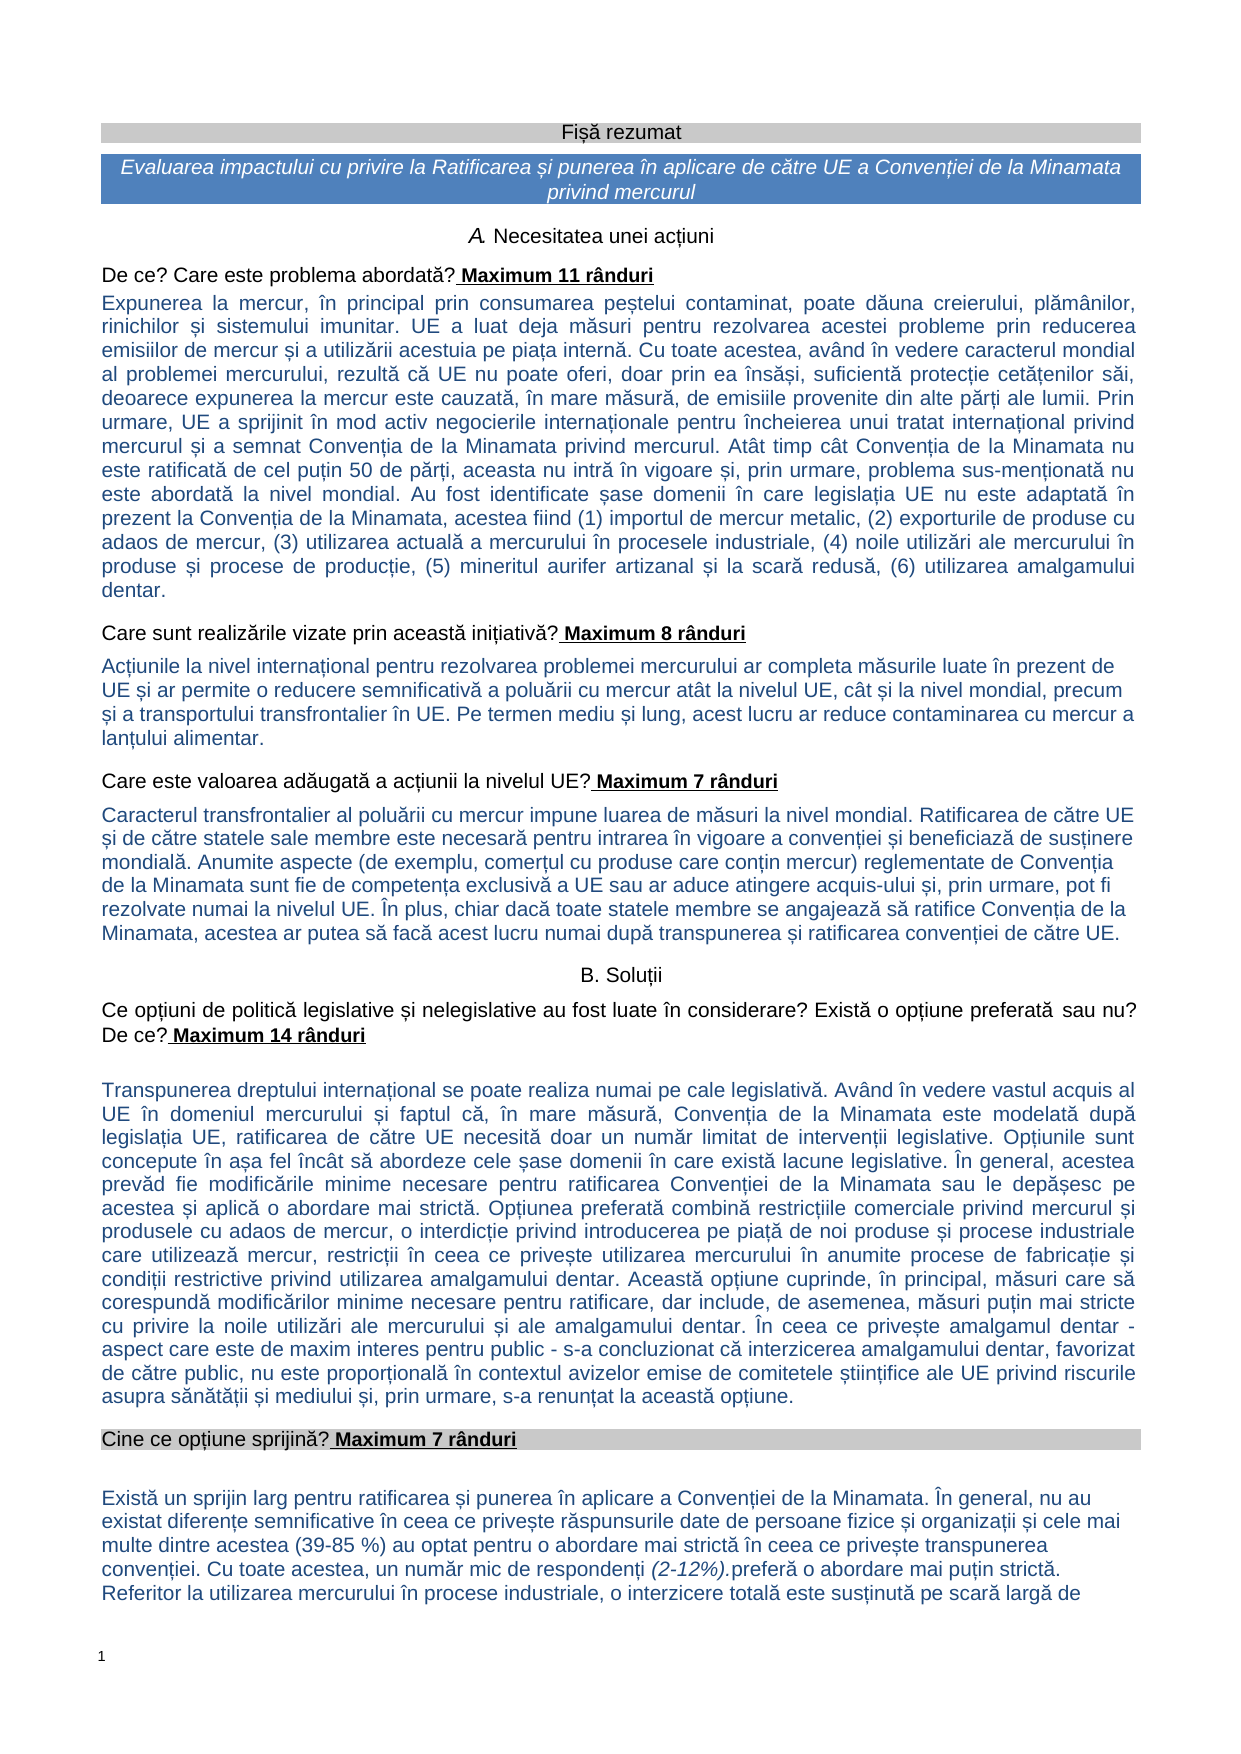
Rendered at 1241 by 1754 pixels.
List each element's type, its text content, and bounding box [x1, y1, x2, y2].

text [101, 1486, 1137, 1606]
text Care este valoarea adăugată a acțiunii la nivelul UE? Maximum 7 rânduri [101, 772, 1141, 793]
text Care sunt realizările vizate prin această inițiativă? Maximum 8 rânduri [101, 623, 1141, 644]
text Expunerea la mercur, în principal prin consumarea peștelui contaminat, poate dăuna creierului, plămânilor, rinichilor și sistemului imunitar. UE a luat deja măsuri pentru rezolvarea acestei probleme prin reducerea emisiilor de mercur și a utilizării acestuia pe piața internă. Cu toate acestea, având în vedere caracterul mondial al problemei mercurului, rezultă că UE nu poate oferi, doar prin ea însăși, suficientă protecție cetățenilor săi, deoarece expunerea la mercur este cauzată, în mare măsură, de emisiile provenite din alte părți ale lumii. Prin urmare, UE a sprijinit în mod activ negocierile internaționale pentru încheierea unui tratat internațional privind mercurul și a semnat Convenția de la Minamata privind mercurul. Atât timp cât Convenția de la Minamata nu este ratificată de cel puțin 50 de părți, aceasta nu intră în vigoare și, prin urmare, problema sus-menționată nu este abordată la nivel mondial. Au fost identificate șase domenii în care legislația UE nu este adaptată în prezent la Convenția de la Minamata, acestea fiind (1) importul de mercur metalic, (2) exporturile de produse cu adaos de mercur, (3) utilizarea actuală a mercurului în procesele industriale, (4) noile utilizări ale mercurului în produse și procese de producție, (5) mineritul aurifer artizanal și la scară redusă, (6) utilizarea amalgamului dentar. [101, 291, 1137, 602]
text Evaluarea impactului cu privire la Ratificarea și punerea în aplicare de către UE a Convenției de la Minamata privind mercurul [101, 154, 1141, 204]
text Ce opțiuni de politică legislative și nelegislative au fost luate în considerare? Există o opțiune preferată sau nu? De ce? Maximum 14 rânduri [101, 998, 1137, 1047]
text Fișă rezumat [101, 123, 1141, 143]
text Cine ce opțiune sprijină? Maximum 7 rânduri [101, 1429, 1141, 1450]
text Acțiunile la nivel internațional pentru rezolvarea problemei mercurului ar completa măsurile luate în prezent de UE și ar permite o reducere semnificativă a poluării cu mercur atât la nivelul UE, cât și la nivel mondial, precum și a transportului transfrontalier în UE. Pe termen mediu și lung, acest lucru ar reduce contaminarea cu mercur a lanțului alimentar. [101, 655, 1137, 751]
text B. Soluții [101, 966, 1141, 986]
text A. Necesitatea unei acțiuni De ce? Care este problema abordată? Maximum 11 rânduri [101, 212, 737, 291]
text Transpunerea dreptului internațional se poate realiza numai pe cale legislativă. Având în vedere vastul acquis al UE în domeniul mercurului și faptul că, în mare măsură, Convenția de la Minamata este modelată după legislația UE, ratificarea de către UE necesită doar un număr limitat de intervenții legislative. Opțiunile sunt concepute în așa fel încât să abordeze cele șase domenii în care există lacune legislative. În general, acestea prevăd fie modificările minime necesare pentru ratificarea Convenției de la Minamata sau le depășesc pe acestea și aplică o abordare mai strictă. Opțiunea preferată combină restricțiile comerciale privind mercurul și produsele cu adaos de mercur, o interdicție privind introducerea pe piață de noi produse și procese industriale care utilizează mercur, restricții în ceea ce privește utilizarea mercurului în anumite procese de fabricație și condiții restrictive privind utilizarea amalgamului dentar. Această opțiune cuprinde, în principal, măsuri care să corespundă modificărilor minime necesare pentru ratificare, dar include, de asemenea, măsuri puțin mai stricte cu privire la noile utilizări ale mercurului și ale amalgamului dentar. În ceea ce privește amalgamul dentar - aspect care este de maxim interes pentru public - s-a concluzionat că interzicerea amalgamului dentar, favorizat de către public, nu este proporțională în contextul avizelor emise de comitetele științifice ale UE privind riscurile asupra sănătății și mediului și, prin urmare, s-a renunțat la această opțiune. [101, 1079, 1137, 1408]
text Caracterul transfrontalier al poluării cu mercur impune luarea de măsuri la nivel mondial. Ratificarea de către UE și de către statele sale membre este necesară pentru intrarea în vigoare a convenției și beneficiază de susținere mondială. Anumite aspecte (de exemplu, comerțul cu produse care conțin mercur) reglementate de Convenția de la Minamata sunt fie de competența exclusivă a UE sau ar aduce atingere acquis-ului și, prin urmare, pot fi rezolvate numai la nivelul UE. În plus, chiar dacă toate statele membre se angajează să ratifice Convenția de la Minamata, acestea ar putea să facă acest lucru numai după transpunerea și ratificarea convenției de către UE. [101, 803, 1137, 945]
